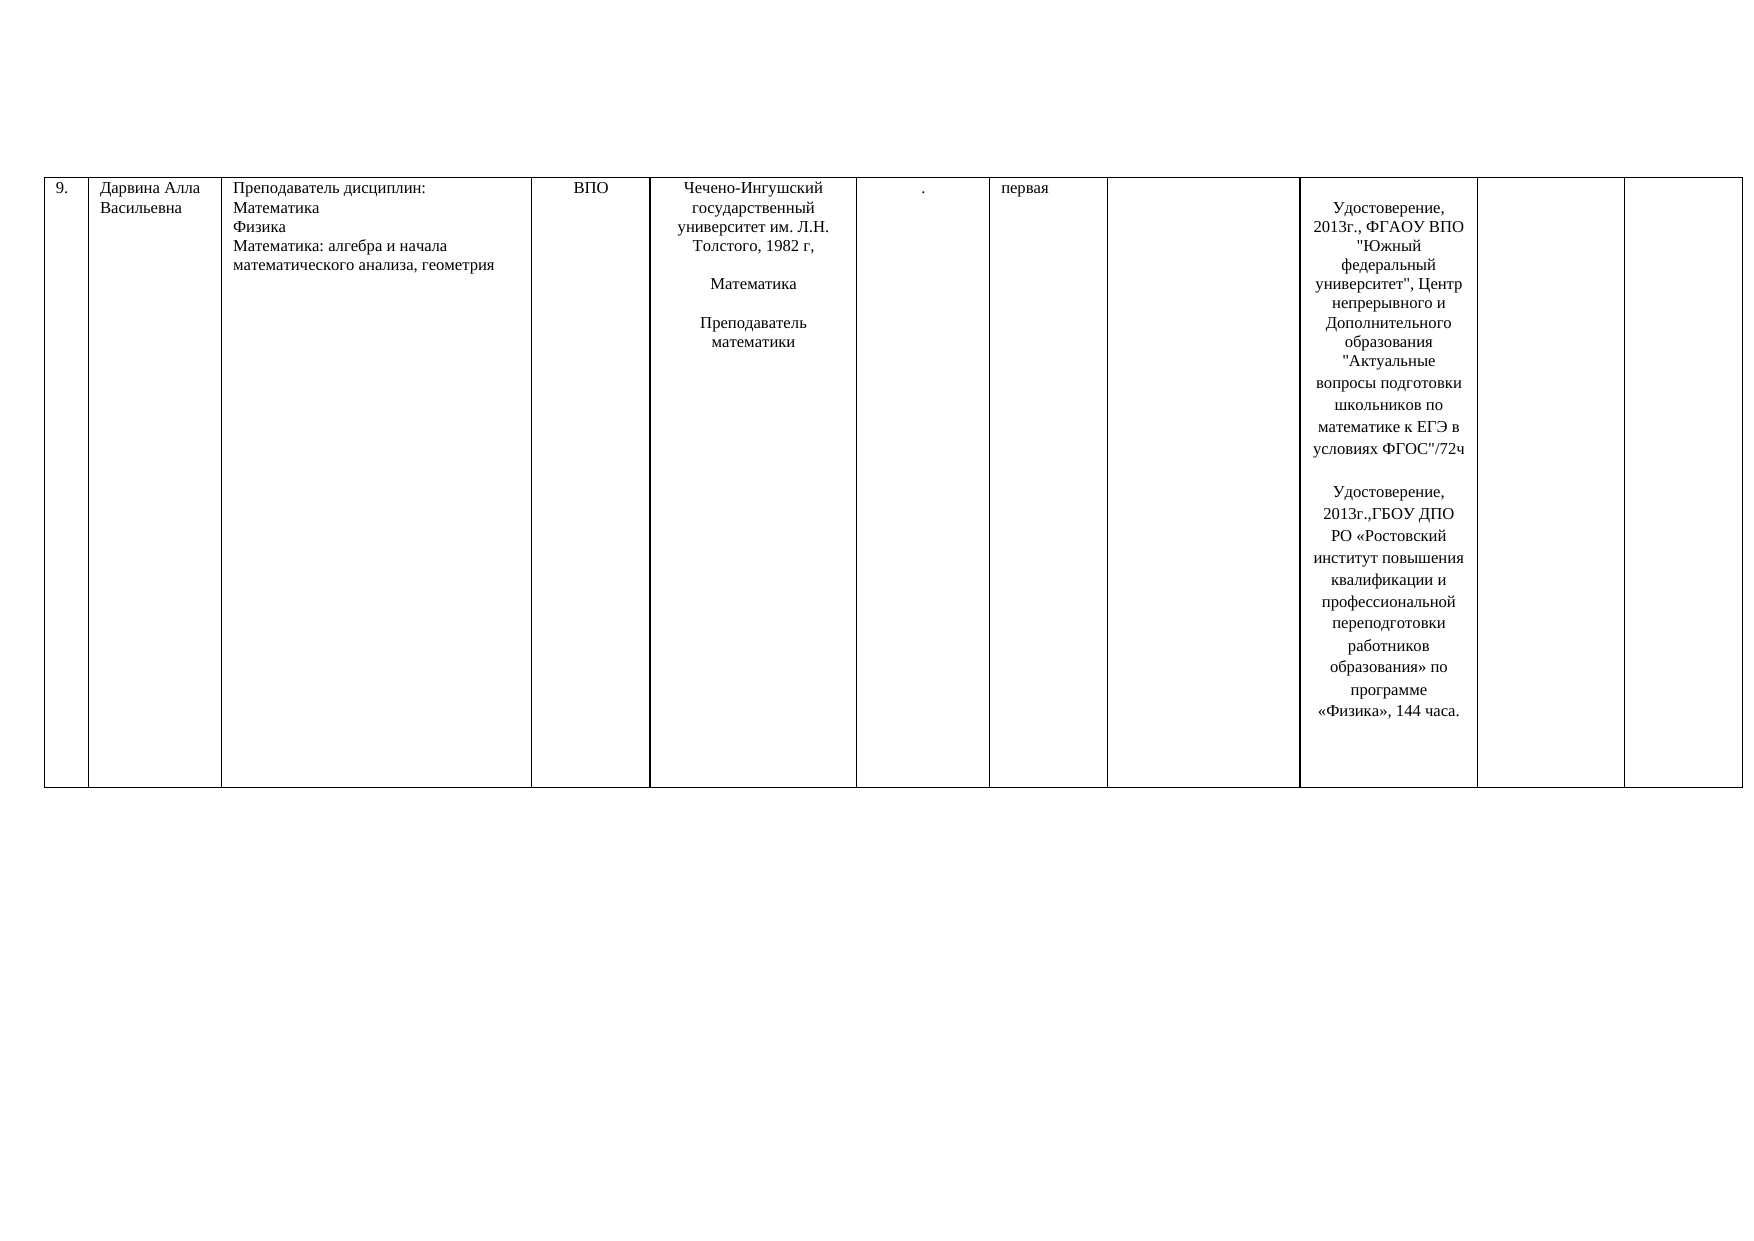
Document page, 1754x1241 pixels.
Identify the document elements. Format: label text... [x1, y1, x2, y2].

table_cell [1108, 178, 1299, 787]
table_cell 9. [45, 178, 88, 787]
table_cell Дарвина Алла Васильевна [89, 178, 221, 787]
table_cell ВПО [532, 178, 649, 787]
table_cell Удостоверение, 2013г., ФГАОУ ВПО "Южный федеральный университет", Центр непрерывного и Дополнительного образования "Актуальные вопросы подготовки школьников по математике к ЕГЭ в условиях ФГОС"/72ч Удостоверение, 2013г.,ГБОУ ДПО РО «Ростовский институт повышения квалификации и профессиональной переподготовки работников образования» по программе «Физика», 144 часа. [1301, 178, 1477, 787]
table_cell [1478, 178, 1624, 787]
table_cell [1625, 178, 1742, 787]
table_cell Преподаватель дисциплин: Математика Физика Математика: алгебра и начала математического анализа, геометрия [222, 178, 531, 787]
table_cell Чечено-Ингушский государственный университет им. Л.Н. Толстого, 1982 г, Математика Преподаватель математики [651, 178, 856, 787]
table_cell первая [990, 178, 1107, 787]
table_cell . [857, 178, 989, 787]
